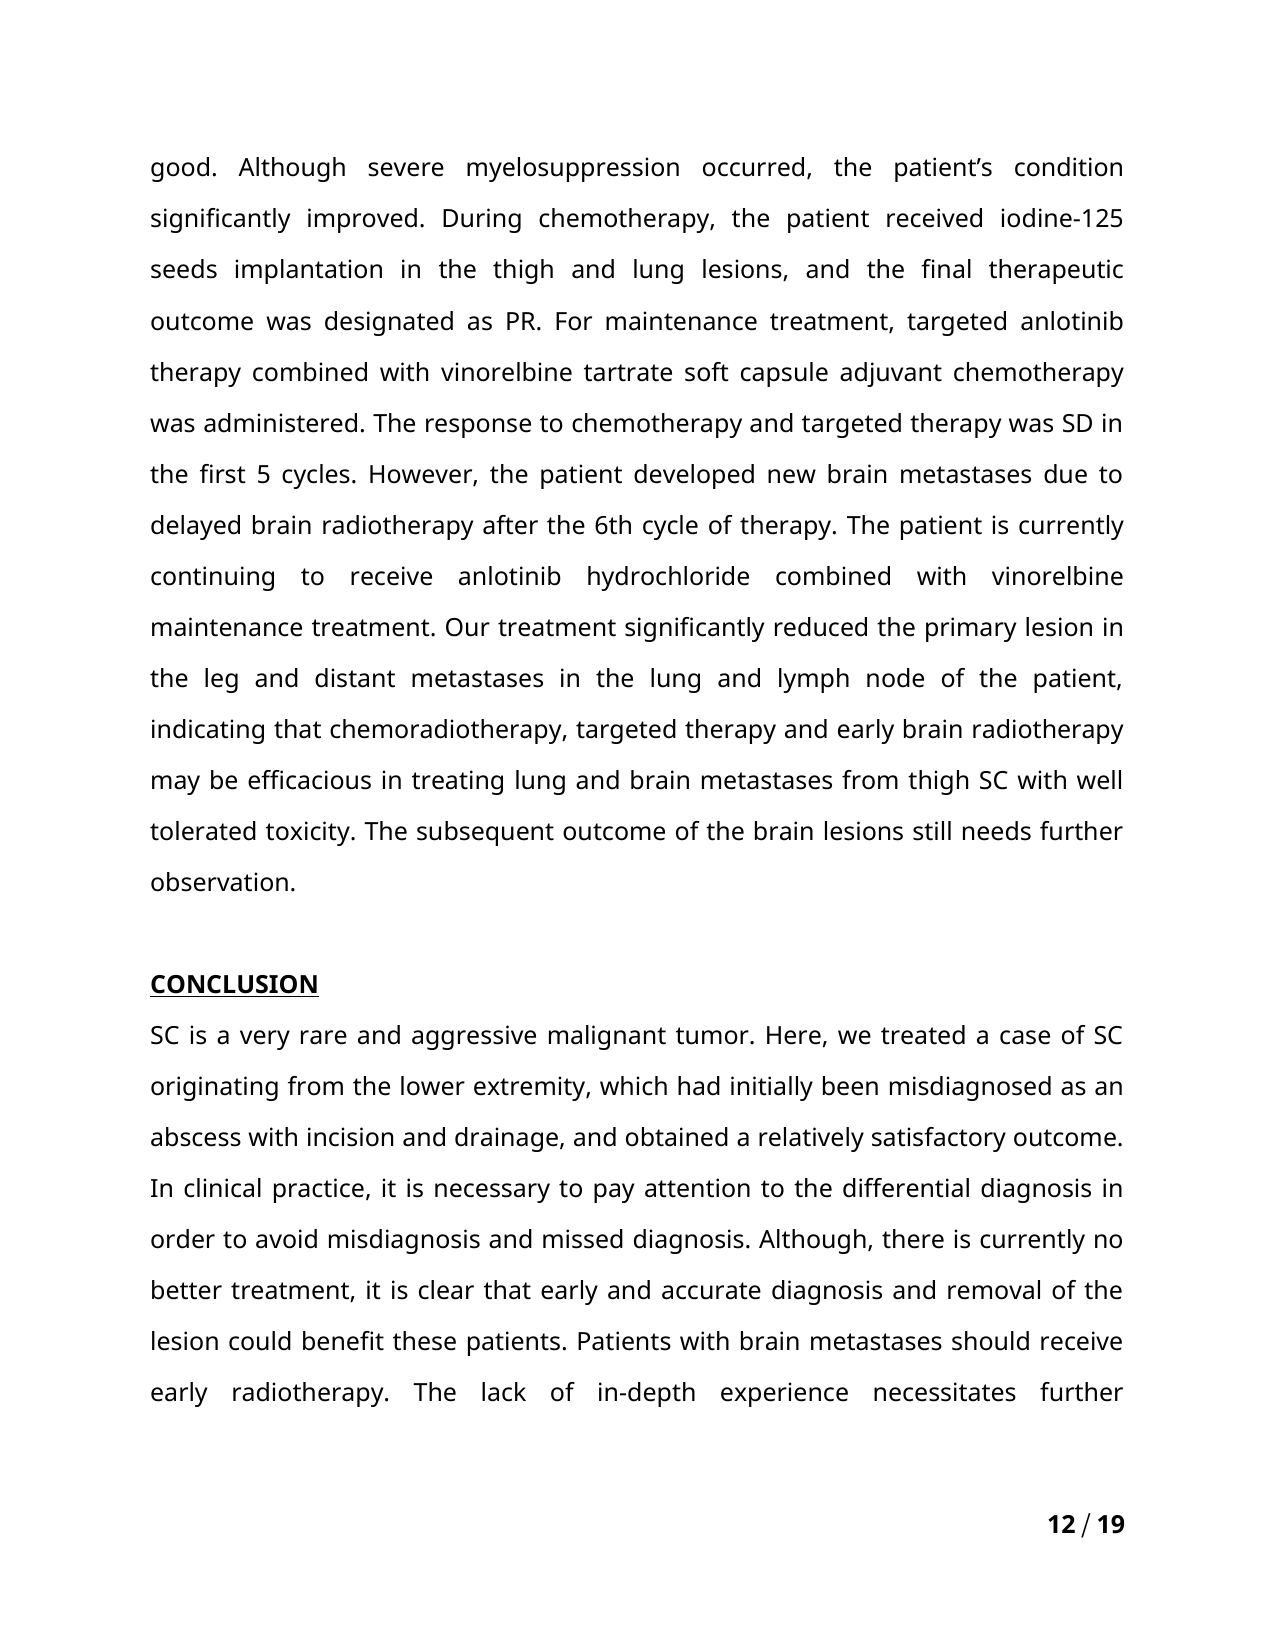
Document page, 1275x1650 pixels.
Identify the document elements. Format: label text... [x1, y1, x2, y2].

text CONCLUSION [150, 967, 1125, 1001]
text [150, 1018, 1125, 1409]
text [150, 150, 1125, 899]
